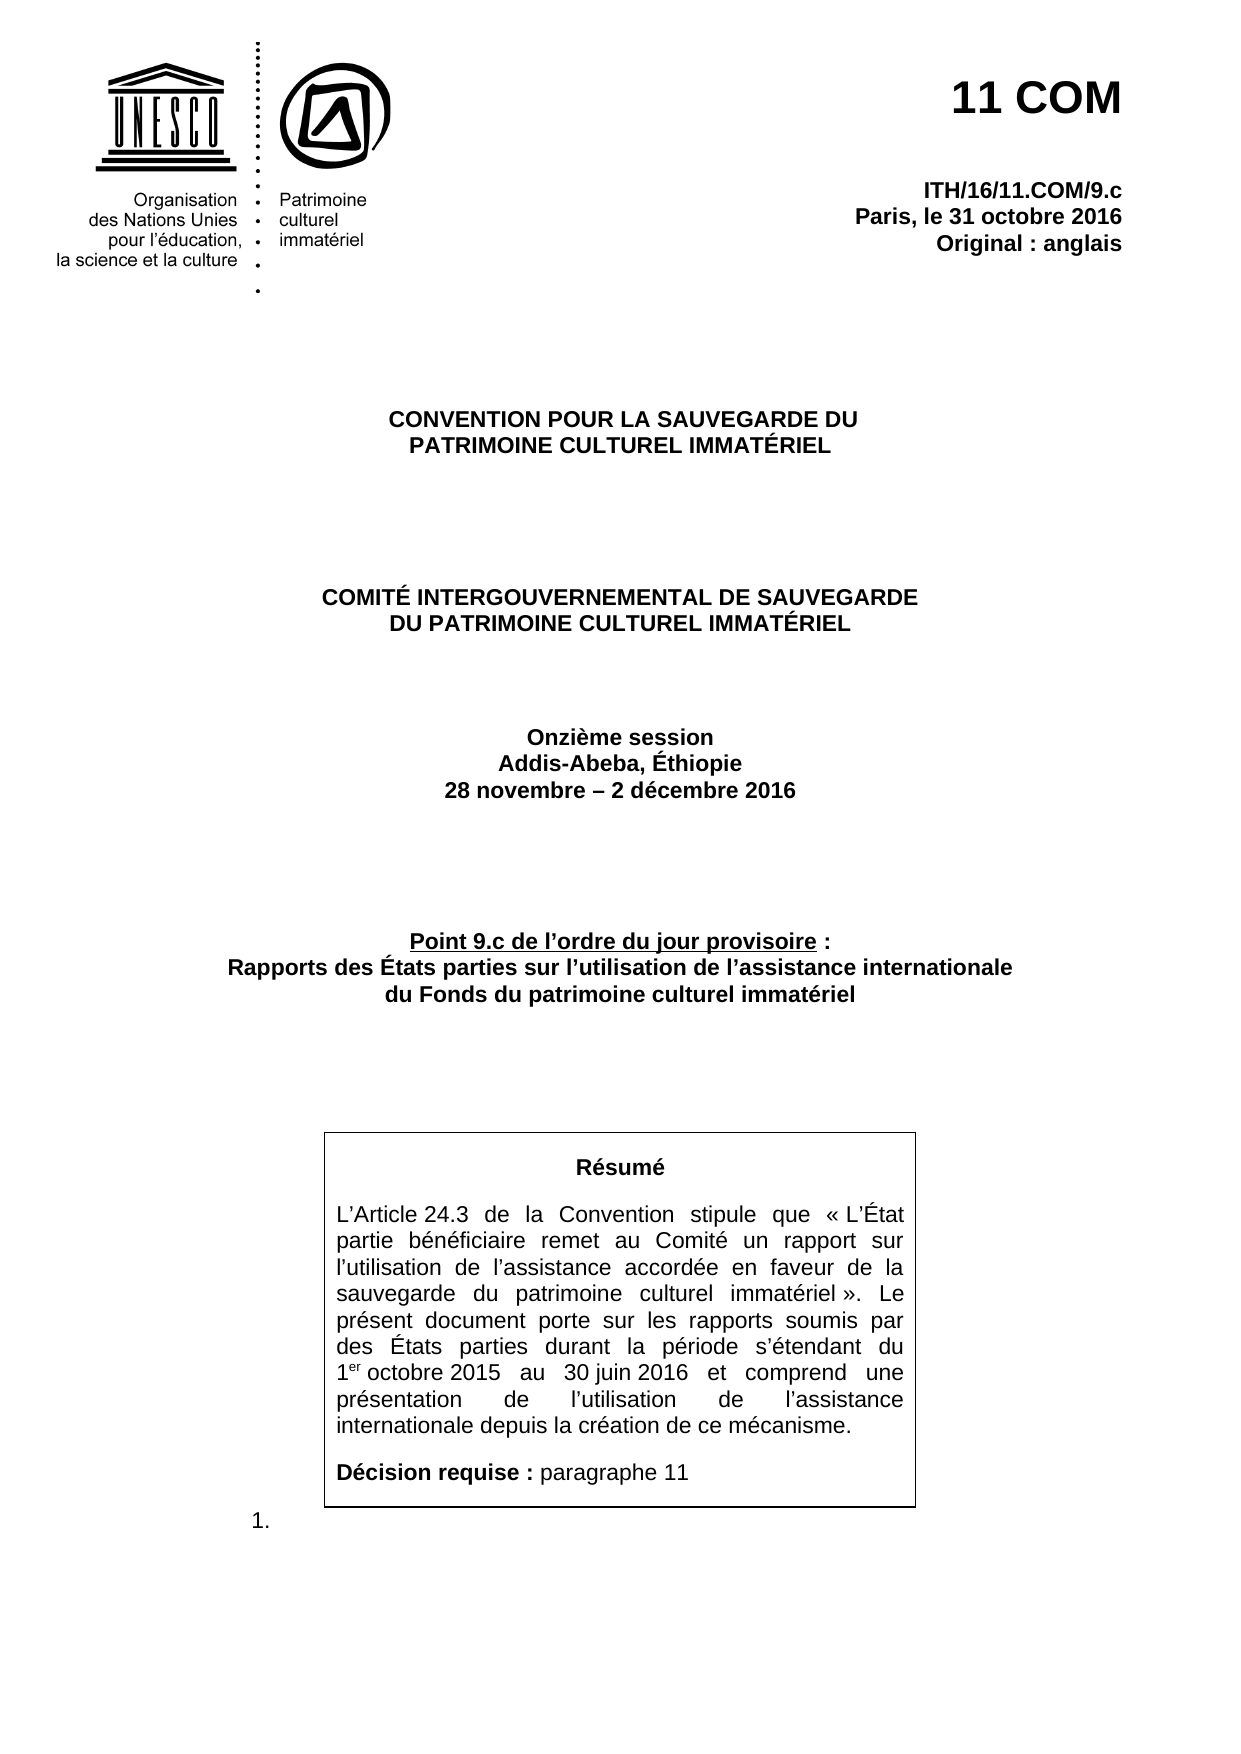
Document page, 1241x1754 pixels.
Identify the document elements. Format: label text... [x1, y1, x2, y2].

text CONVENTION POUR LA SAUVEGARDE DU PATRIMOINE CULTUREL IMMATÉRIEL [118, 406, 1122, 459]
text COMITÉ INTERGOUVERNEMENTAL DE SAUVEGARDE DU PATRIMOINE CULTUREL IMMATÉRIEL [118, 584, 1122, 636]
text Point 9.c de l’ordre du jour provisoire : [118, 928, 1122, 954]
text Addis-Abeba, Éthiopie [118, 750, 1122, 777]
picture [56, 42, 391, 293]
text 28 novembre – 2 décembre 2016 [118, 777, 1122, 803]
text Onzième session [118, 724, 1122, 750]
text Rapports des États parties sur l’utilisation de l’assistance internationale du Fonds du patrimoine culturel immatériel [118, 954, 1122, 1007]
table_header Résumé L’Article 24.3 de la Convention stipule que « L’État partie bénéficiaire remet au Comité un rapport sur l’utilisation de l’assistance accordée en faveur de la sauvegarde du patrimoine culturel immatériel ». Le présent document porte sur les rapports soumis par des États parties durant la période s’étendant du 1er octobre 2015 au 30 juin 2016 et comprend une présentation de l’utilisation de l’assistance internationale depuis la création de ce mécanisme. Décision requise : paragraphe 11 [325, 1133, 915, 1506]
